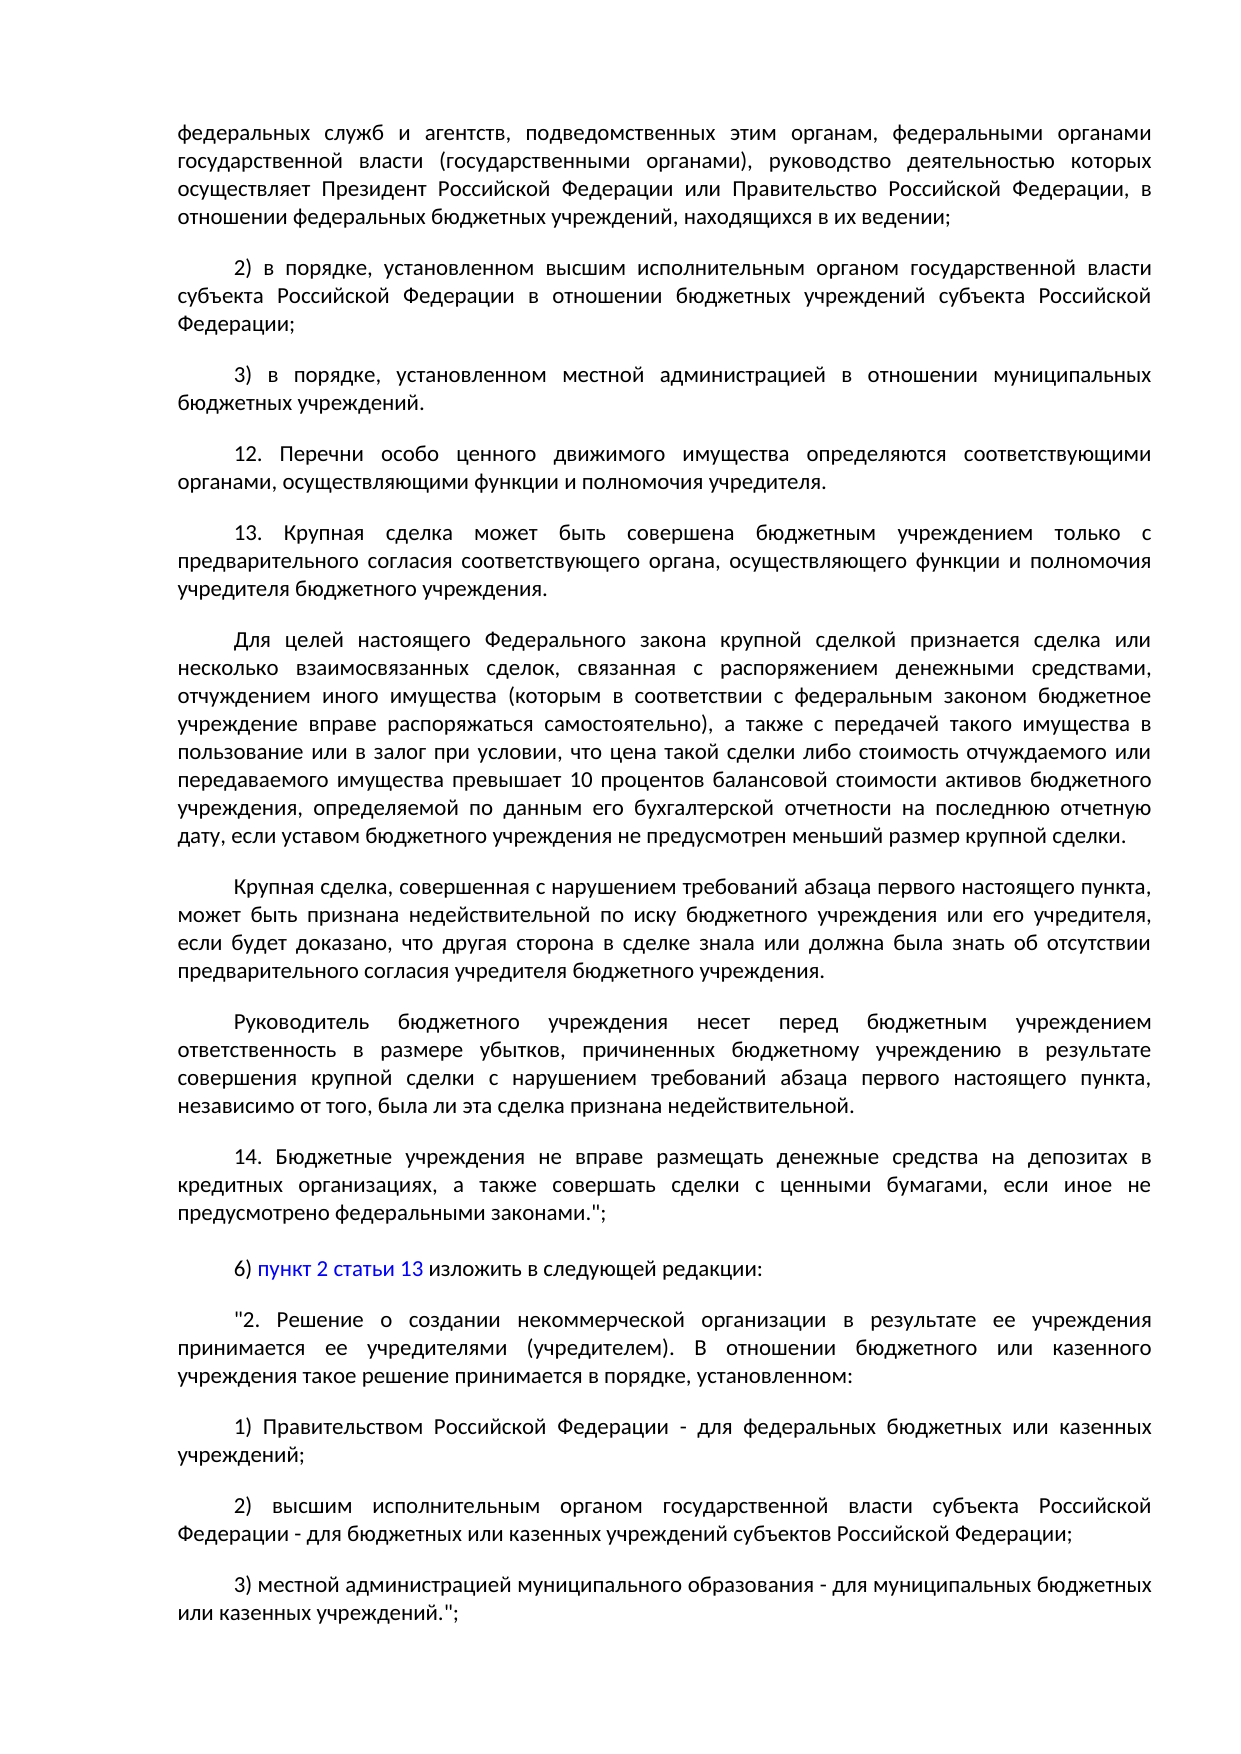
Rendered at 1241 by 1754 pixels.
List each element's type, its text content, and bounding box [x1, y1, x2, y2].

text "2. Решение о создании некоммерческой организации в результате ее учреждения принимается ее учредителями (учредителем). В отношении бюджетного или казенного учреждения такое решение принимается в порядке, установленном: [177, 1305, 1152, 1389]
text 13. Крупная сделка может быть совершена бюджетным учреждением только с предварительного согласия соответствующего органа, осуществляющего функции и полномочия учредителя бюджетного учреждения. [177, 518, 1152, 602]
text 3) в порядке, установленном местной администрацией в отношении муниципальных бюджетных учреждений. [177, 360, 1152, 416]
text 14. Бюджетные учреждения не вправе размещать денежные средства на депозитах в кредитных организациях, а также совершать сделки с ценными бумагами, если иное не предусмотрено федеральными законами."; [177, 1142, 1152, 1226]
text 6) пункт 2 статьи 13 изложить в следующей редакции: [177, 1254, 1152, 1282]
text Крупная сделка, совершенная с нарушением требований абзаца первого настоящего пункта, может быть признана недействительной по иску бюджетного учреждения или его учредителя, если будет доказано, что другая сторона в сделке знала или должна была знать об отсутствии предварительного согласия учредителя бюджетного учреждения. [177, 872, 1152, 984]
text 3) местной администрацией муниципального образования - для муниципальных бюджетных или казенных учреждений."; [177, 1570, 1152, 1626]
text 2) в порядке, установленном высшим исполнительным органом государственной власти субъекта Российской Федерации в отношении бюджетных учреждений субъекта Российской Федерации; [177, 253, 1152, 337]
text 1) Правительством Российской Федерации - для федеральных бюджетных или казенных учреждений; [177, 1412, 1152, 1468]
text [177, 118, 1152, 230]
text Руководитель бюджетного учреждения несет перед бюджетным учреждением ответственность в размере убытков, причиненных бюджетному учреждению в результате совершения крупной сделки с нарушением требований абзаца первого настоящего пункта, независимо от того, была ли эта сделка признана недействительной. [177, 1007, 1152, 1119]
text 12. Перечни особо ценного движимого имущества определяются соответствующими органами, осуществляющими функции и полномочия учредителя. [177, 439, 1152, 495]
text 2) высшим исполнительным органом государственной власти субъекта Российской Федерации - для бюджетных или казенных учреждений субъектов Российской Федерации; [177, 1491, 1152, 1547]
text Для целей настоящего Федерального закона крупной сделкой признается сделка или несколько взаимосвязанных сделок, связанная с распоряжением денежными средствами, отчуждением иного имущества (которым в соответствии с федеральным законом бюджетное учреждение вправе распоряжаться самостоятельно), а также с передачей такого имущества в пользование или в залог при условии, что цена такой сделки либо стоимость отчуждаемого или передаваемого имущества превышает 10 процентов балансовой стоимости активов бюджетного учреждения, определяемой по данным его бухгалтерской отчетности на последнюю отчетную дату, если уставом бюджетного учреждения не предусмотрен меньший размер крупной сделки. [177, 625, 1152, 849]
